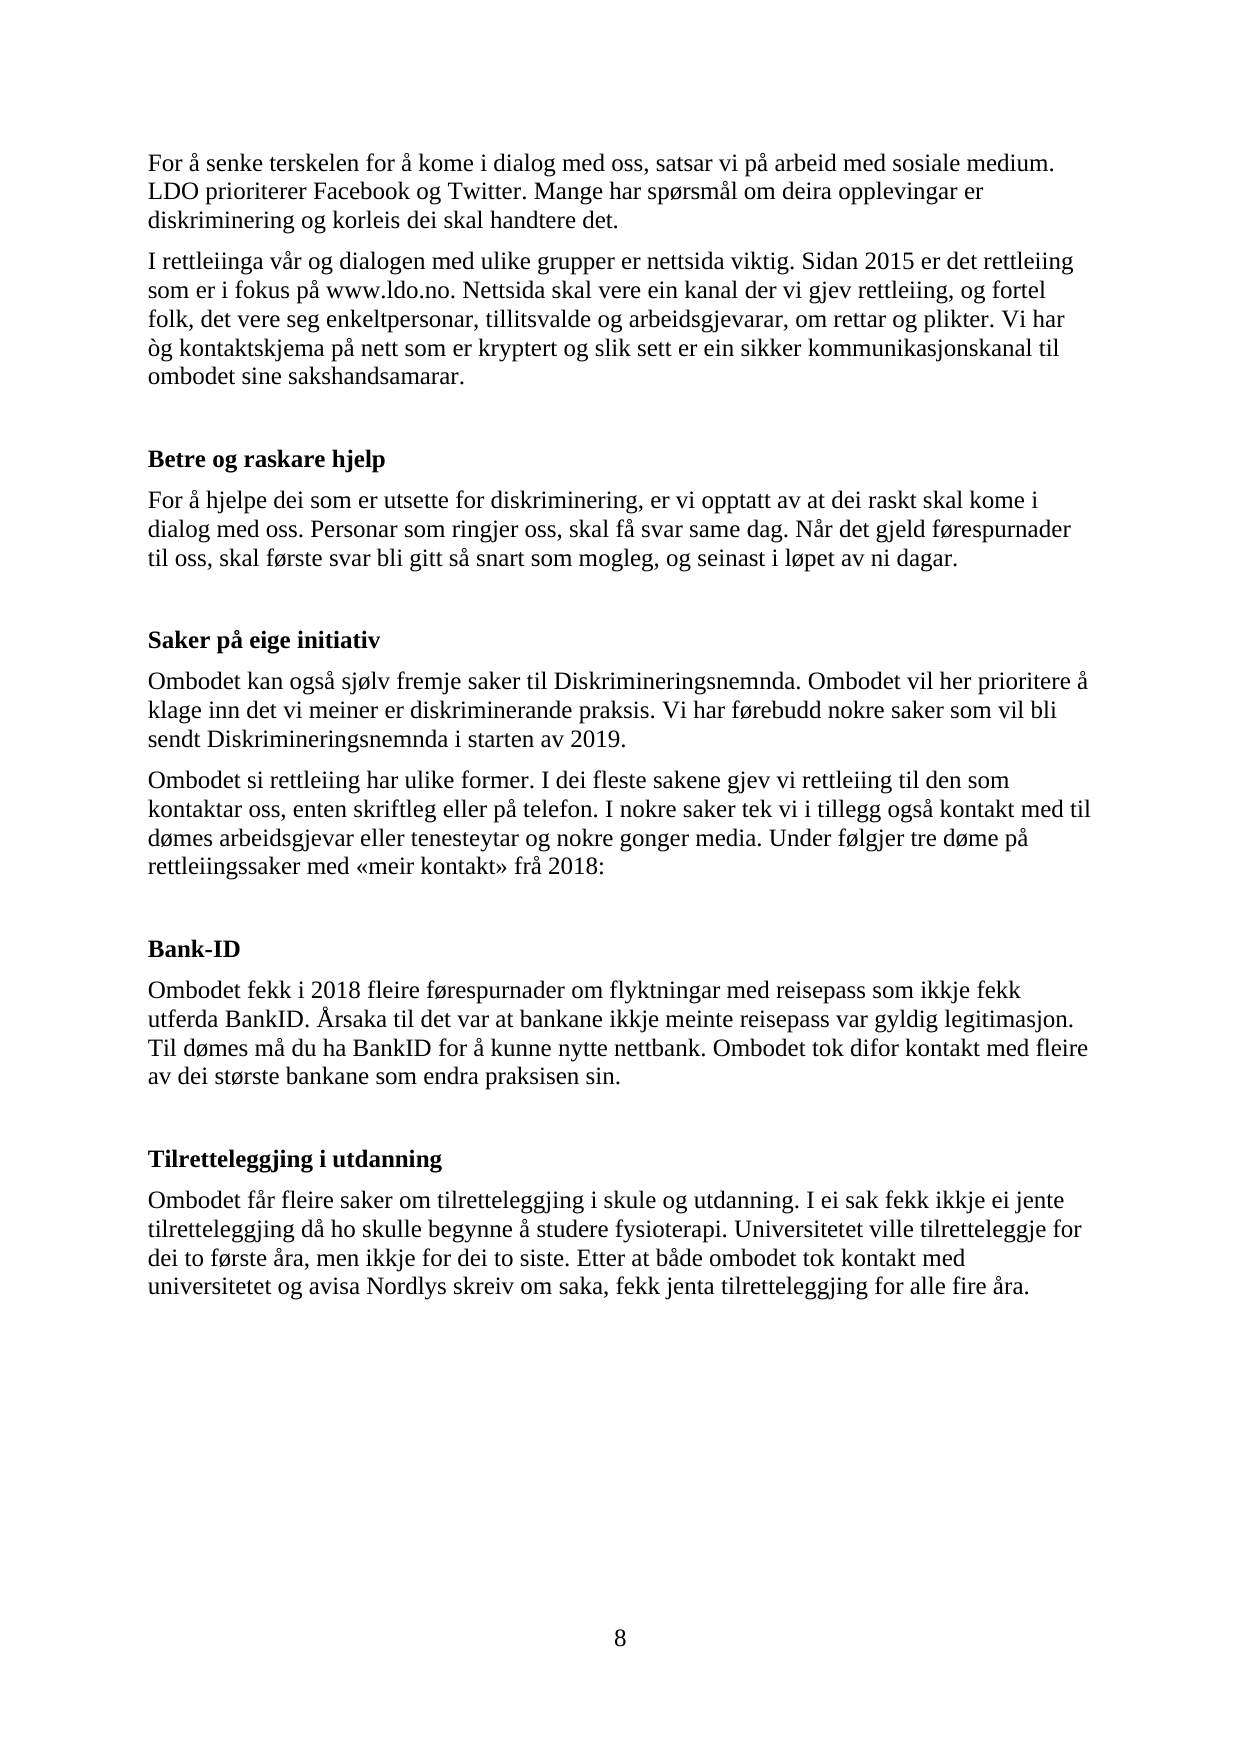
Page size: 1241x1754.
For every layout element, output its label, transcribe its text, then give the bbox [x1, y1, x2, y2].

subtitle Saker på eige initiativ [148, 625, 1093, 654]
text I rettleiinga vår og dialogen med ulike grupper er nettsida viktig. Sidan 2015 er det rettleiing som er i fokus på www.ldo.no. Nettsida skal vere ein kanal der vi gjev rettleiing, og fortel folk, det vere seg enkeltpersonar, tillitsvalde og arbeidsgjevarar, om rettar og plikter. Vi har òg kontaktskjema på nett som er kryptert og slik sett er ein sikker kommunikasjonskanal til ombodet sine sakshandsamarar. [148, 246, 1093, 390]
subtitle Bank-ID [148, 934, 1093, 963]
text Ombodet får fleire saker om tilretteleggjing i skule og utdanning. I ei sak fekk ikkje ei jente tilretteleggjing då ho skulle begynne å studere fysioterapi. Universitetet ville tilretteleggje for dei to første åra, men ikkje for dei to siste. Etter at både ombodet tok kontakt med universitetet og avisa Nordlys skreiv om saka, fekk jenta tilretteleggjing for alle fire åra. [148, 1185, 1093, 1300]
text Ombodet si rettleiing har ulike former. I dei fleste sakene gjev vi rettleiing til den som kontaktar oss, enten skriftleg eller på telefon. I nokre saker tek vi i tillegg også kontakt med til dømes arbeidsgjevar eller tenesteytar og nokre gonger media. Under følgjer tre døme på rettleiingssaker med «meir kontakt» frå 2018: [148, 765, 1093, 880]
subtitle Betre og raskare hjelp [148, 444, 1093, 473]
text For å hjelpe dei som er utsette for diskriminering, er vi opptatt av at dei raskt skal kome i dialog med oss. Personar som ringjer oss, skal få svar same dag. Når det gjeld førespurnader til oss, skal første svar bli gitt så snart som mogleg, og seinast i løpet av ni dagar. [148, 485, 1093, 571]
text Ombodet fekk i 2018 fleire førespurnader om flyktningar med reisepass som ikkje fekk utferda BankID. Årsaka til det var at bankane ikkje meinte reisepass var gyldig legitimasjon. Til dømes må du ha BankID for å kunne nytte nettbank. Ombodet tok difor kontakt med fleire av dei største bankane som endra praksisen sin. [148, 975, 1093, 1090]
text Ombodet kan også sjølv fremje saker til Diskrimineringsnemnda. Ombodet vil her prioritere å klage inn det vi meiner er diskriminerande praksis. Vi har førebudd nokre saker som vil bli sendt Diskrimineringsnemnda i starten av 2019. [148, 666, 1093, 753]
text For å senke terskelen for å kome i dialog med oss, satsar vi på arbeid med sosiale medium. LDO prioriterer Facebook og Twitter. Mange har spørsmål om deira opplevingar er diskriminering og korleis dei skal handtere det. [148, 148, 1093, 234]
subtitle Tilretteleggjing i utdanning [148, 1144, 1093, 1173]
